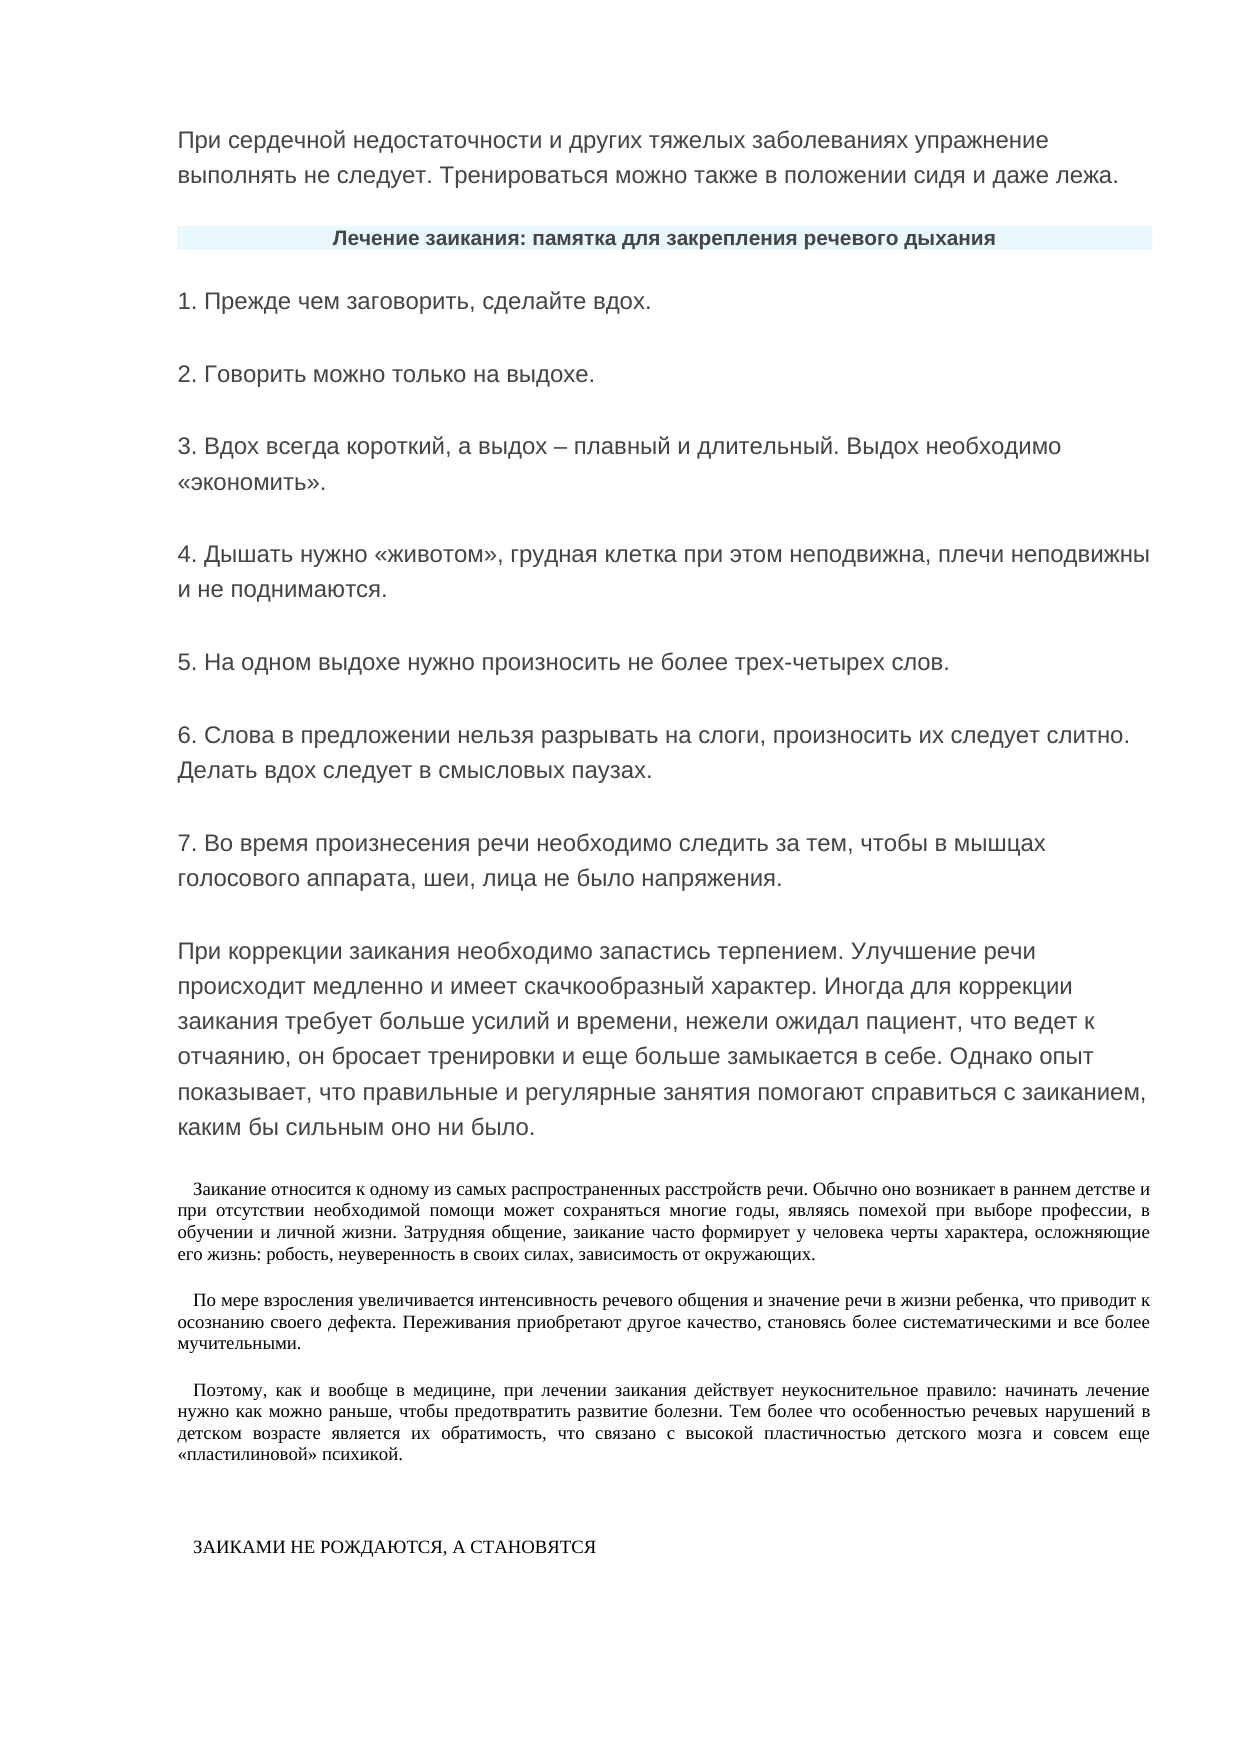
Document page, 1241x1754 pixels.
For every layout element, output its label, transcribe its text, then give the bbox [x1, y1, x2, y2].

text Лечение заикания: памятка для закрепления речевого дыхания [177, 226, 1152, 250]
text Заикание относится к одному из самых распространенных расстройств речи. Обычно оно возникает в раннем детстве и при отсутствии необходимой помощи может сохраняться многие годы, являясь помехой при выборе профессии, в обучении и личной жизни. Затрудняя общение, заикание часто формирует у человека черты характера, осложняющие его жизнь: робость, неуверенность в своих силах, зависимость от окружающих. [177, 1178, 1152, 1264]
text 1. Прежде чем заговорить, сделайте вдох. [177, 279, 1152, 314]
text 4. Дышать нужно «животом», грудная клетка при этом неподвижна, плечи неподвижны и не поднимаются. [177, 532, 1152, 603]
text При коррекции заикания необходимо запастись терпением. Улучшение речи происходит медленно и имеет скачкообразный характер. Иногда для коррекции заикания требует больше усилий и времени, нежели ожидал пациент, что ведет к отчаянию, он бросает тренировки и еще больше замыкается в себе. Однако опыт показывает, что правильные и регулярные занятия помогают справиться с заиканием, каким бы сильным оно ни было. [177, 929, 1152, 1140]
text 7. Во время произнесения речи необходимо следить за тем, чтобы в мышцах голосового аппарата, шеи, лица не было напряжения. [177, 821, 1152, 891]
text При сердечной недостаточности и других тяжелых заболеваниях упражнение выполнять не следует. Тренироваться можно также в положении сидя и даже лежа. [177, 118, 1152, 188]
text 6. Слова в предложении нельзя разрывать на слоги, произносить их следует слитно. Делать вдох следует в смысловых паузах. [177, 713, 1152, 783]
text По мере взросления увеличивается интенсивность речевого общения и значение речи в жизни ребенка, что приводит к осознанию своего дефекта. Переживания приобретают другое качество, становясь более систематическими и все более мучительными. [177, 1289, 1152, 1354]
text 3. Вдох всегда короткий, а выдох – плавный и длительный. Выдох необходимо «экономить». [177, 424, 1152, 495]
text ЗАИКАМИ НЕ РОЖДАЮТСЯ, А СТАНОВЯТСЯ [177, 1536, 1152, 1558]
text 2. Говорить можно только на выдохе. [177, 352, 1152, 387]
text 5. На одном выдохе нужно произносить не более трех-четырех слов. [177, 640, 1152, 676]
text Поэтому, как и вообще в медицине, при лечении заикания действует неукоснительное правило: начинать лечение нужно как можно раньше, чтобы предотвратить развитие болезни. Тем более что особенностью речевых нарушений в детском возрасте является их обратимость, что связано с высокой пластичностью детского мозга и совсем еще «пластилиновой» психикой. [177, 1379, 1152, 1465]
